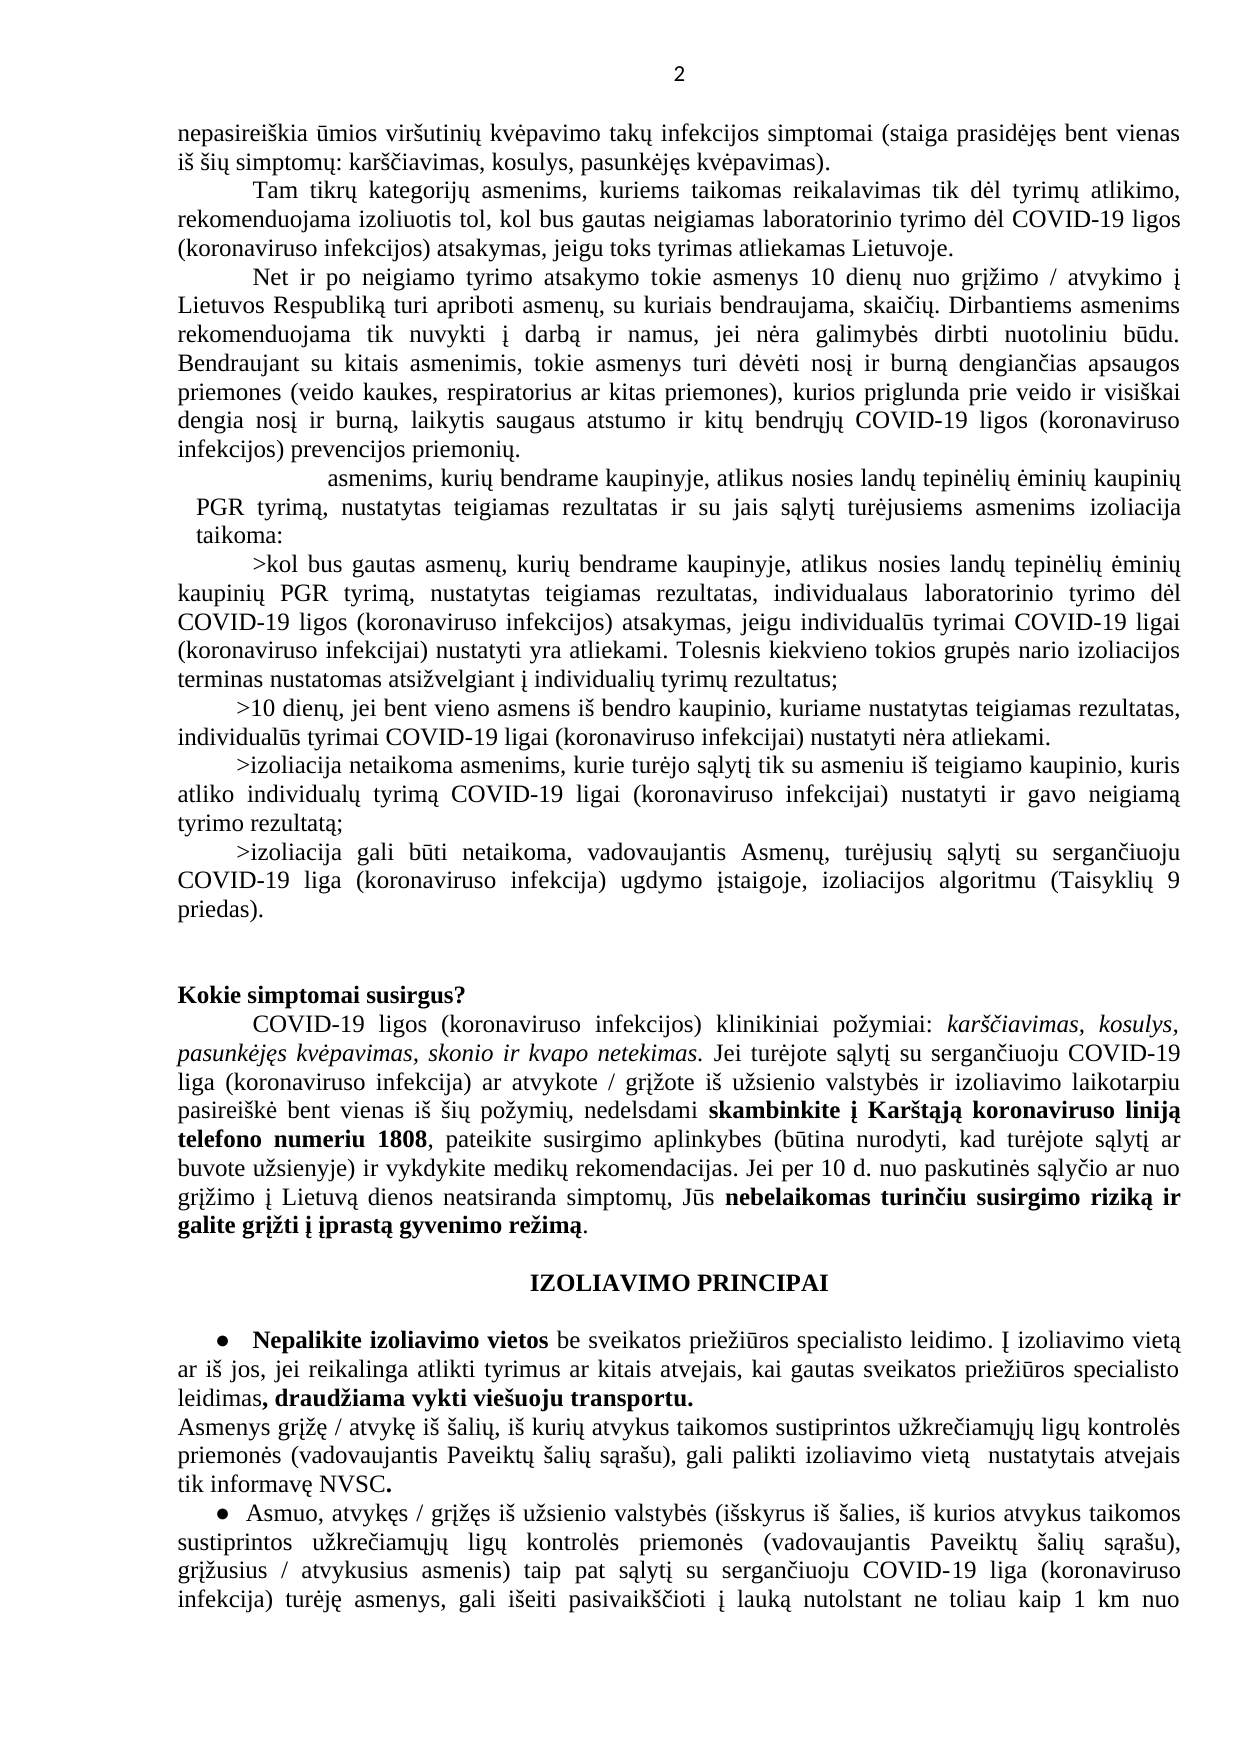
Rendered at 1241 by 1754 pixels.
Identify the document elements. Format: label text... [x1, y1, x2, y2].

text Kokie simptomai susirgus? [177, 981, 1181, 1009]
text >izoliacija netaikoma asmenims, kurie turėjo sąlytį tik su asmeniu iš teigiamo kaupinio, kuris atliko individualų tyrimą COVID-19 ligai (koronaviruso infekcijai) nustatyti ir gavo neigiamą tyrimo rezultatą; [177, 751, 1181, 837]
text Asmenys grįžę / atvykę iš šalių, iš kurių atvykus taikomos sustiprintos užkrečiamųjų ligų kontrolės priemonės (vadovaujantis Paveiktų šalių sąrašu), gali palikti izoliavimo vietą nustatytais atvejais tik informavę NVSC. [177, 1412, 1181, 1498]
text Net ir po neigiamo tyrimo atsakymo tokie asmenys 10 dienų nuo grįžimo / atvykimo į Lietuvos Respubliką turi apriboti asmenų, su kuriais bendraujama, skaičių. Dirbantiems asmenims rekomenduojama tik nuvykti į darbą ir namus, jei nėra galimybės dirbti nuotoliniu būdu. Bendraujant su kitais asmenimis, tokie asmenys turi dėvėti nosį ir burną dengiančias apsaugos priemones (veido kaukes, respiratorius ar kitas priemones), kurios priglunda prie veido ir visiškai dengia nosį ir burną, laikytis saugaus atstumo ir kitų bendrųjų COVID-19 ligos (koronaviruso infekcijos) prevencijos priemonių. [177, 262, 1181, 463]
text >10 dienų, jei bent vieno asmens iš bendro kaupinio, kuriame nustatytas teigiamas rezultatas, individualūs tyrimai COVID-19 ligai (koronaviruso infekcijai) nustatyti nėra atliekami. [177, 693, 1181, 751]
text COVID-19 ligos (koronaviruso infekcijos) klinikiniai požymiai: karščiavimas, kosulys, pasunkėjęs kvėpavimas, skonio ir kvapo netekimas. Jei turėjote sąlytį su sergančiuoju COVID-19 liga (koronaviruso infekcija) ar atvykote / grįžote iš užsienio valstybės ir izoliavimo laikotarpiu pasireiškė bent vienas iš šių požymių, nedelsdami skambinkite į Karštąją koronaviruso liniją telefono numeriu 1808, pateikite susirgimo aplinkybes (būtina nurodyti, kad turėjote sąlytį ar buvote užsienyje) ir vykdykite medikų rekomendacijas. Jei per 10 d. nuo paskutinės sąlyčio ar nuo grįžimo į Lietuvą dienos neatsiranda simptomų, Jūs nebelaikomas turinčiu susirgimo riziką ir galite grįžti į įprastą gyvenimo režimą. [177, 1009, 1181, 1239]
text asmenims, kurių bendrame kaupinyje, atlikus nosies landų tepinėlių ėminių kaupinių PGR tyrimą, nustatytas teigiamas rezultatas ir su jais sąlytį turėjusiems asmenims izoliacija taikoma: [196, 463, 791, 492]
text ● Nepalikite izoliavimo vietos be sveikatos priežiūros specialisto leidimo. Į izoliavimo vietą ar iš jos, jei reikalinga atlikti tyrimus ar kitais atvejais, kai gautas sveikatos priežiūros specialisto leidimas, draudžiama vykti viešuoju transportu. [177, 1326, 1181, 1412]
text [177, 118, 1181, 176]
text izoliavimo PRINCIPAI [177, 1268, 1181, 1297]
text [177, 1498, 1181, 1613]
text Tam tikrų kategorijų asmenims, kuriems taikomas reikalavimas tik dėl tyrimų atlikimo, rekomenduojama izoliuotis tol, kol bus gautas neigiamas laboratorinio tyrimo dėl COVID-19 ligos (koronaviruso infekcijos) atsakymas, jeigu toks tyrimas atliekamas Lietuvoje. [177, 176, 1181, 262]
text >kol bus gautas asmenų, kurių bendrame kaupinyje, atlikus nosies landų tepinėlių ėminių kaupinių PGR tyrimą, nustatytas teigiamas rezultatas, individualaus laboratorinio tyrimo dėl COVID-19 ligos (koronaviruso infekcijos) atsakymas, jeigu individualūs tyrimai COVID-19 ligai (koronaviruso infekcijai) nustatyti yra atliekami. Tolesnis kiekvieno tokios grupės nario izoliacijos terminas nustatomas atsižvelgiant į individualių tyrimų rezultatus; [177, 578, 1181, 693]
text >izoliacija gali būti netaikoma, vadovaujantis Asmenų, turėjusių sąlytį su sergančiuoju COVID-19 liga (koronaviruso infekcija) ugdymo įstaigoje, izoliacijos algoritmu (Taisyklių 9 priedas). [177, 837, 1181, 923]
text asmenims, kurių bendrame kaupinyje, atlikus nosies landų tepinėlių ėminių kaupinių PGR tyrimą, nustatytas teigiamas rezultatas ir su jais sąlytį turėjusiems asmenims izoliacija taikoma: [283, 492, 1181, 549]
